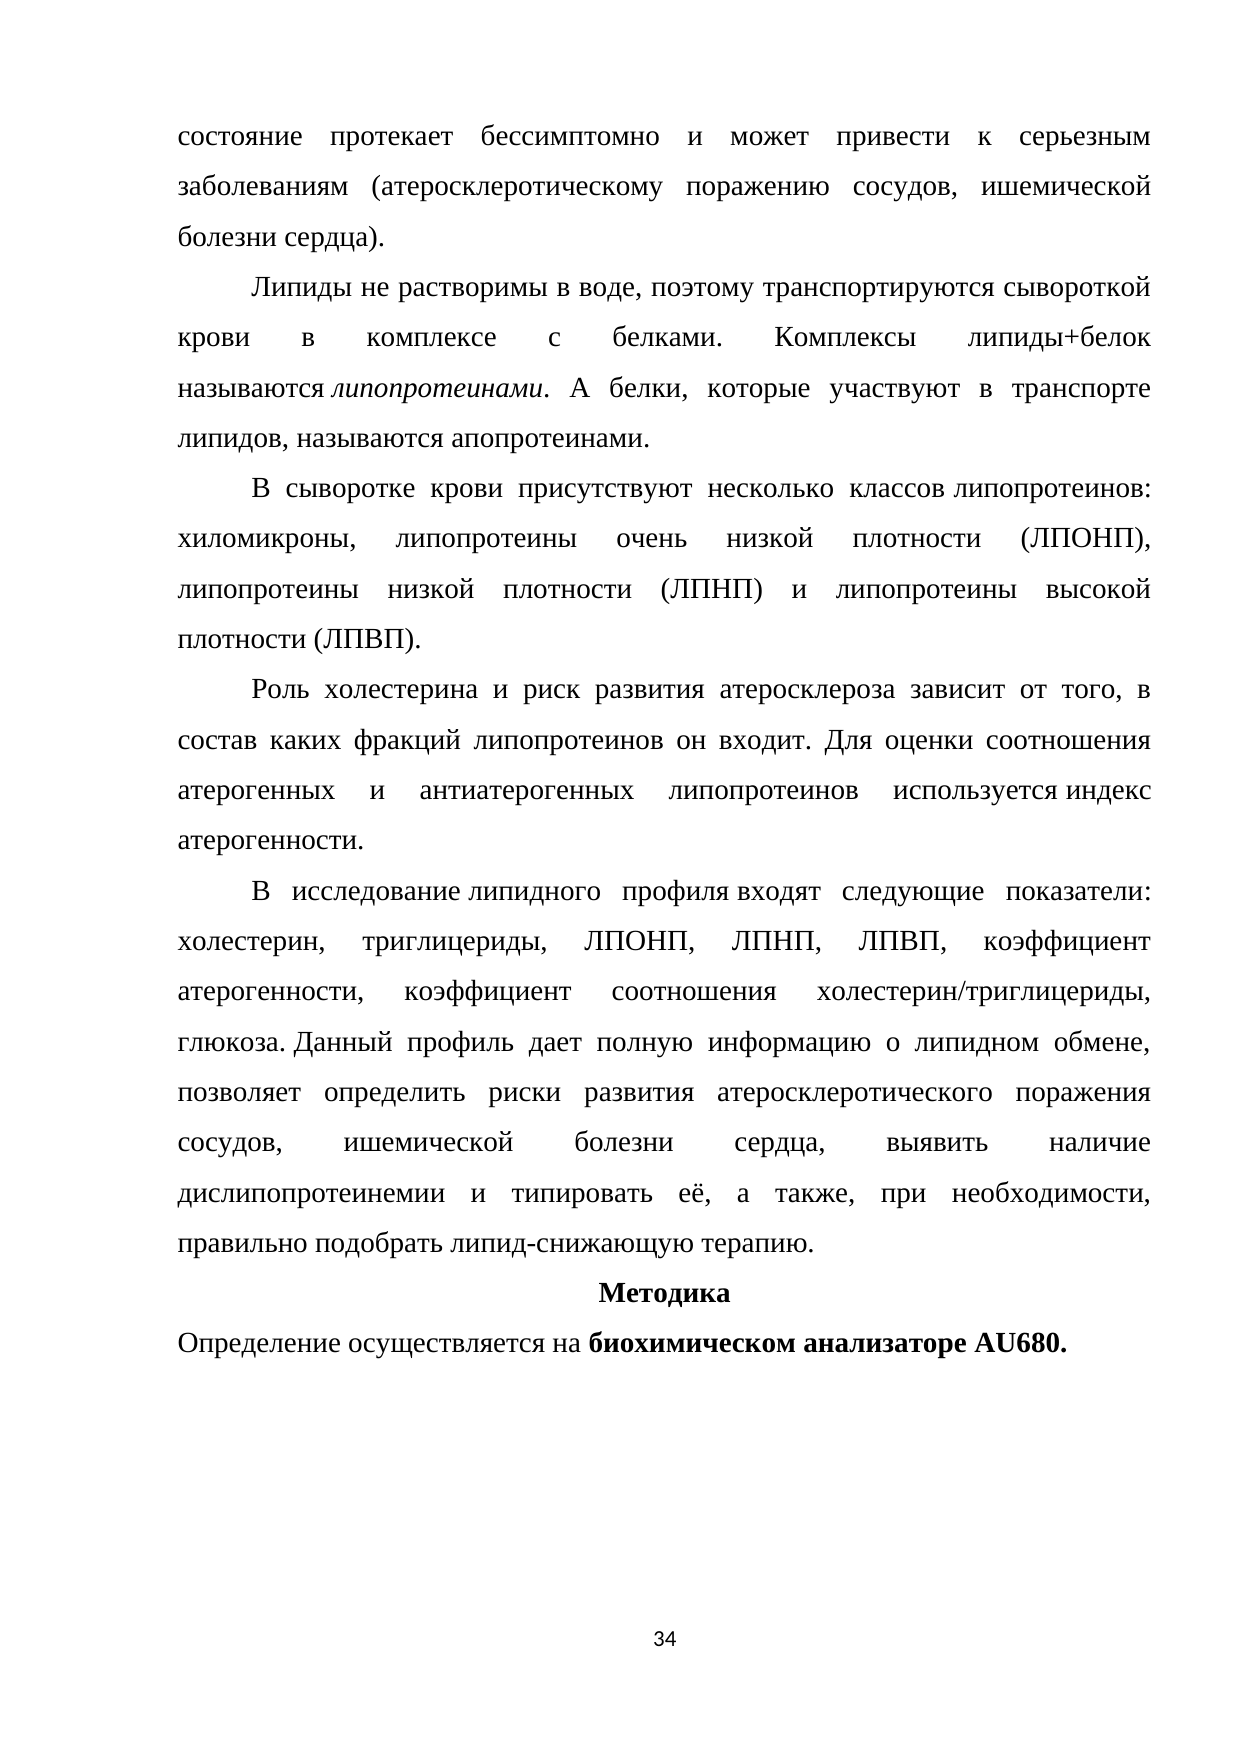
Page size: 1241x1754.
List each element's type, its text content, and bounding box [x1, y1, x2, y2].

text Методика [177, 1275, 1152, 1309]
text Определение осуществляется на биохимическом анализаторе AU680. [177, 1326, 1152, 1359]
text В исследование липидного профиля входят следующие показатели: холестерин, триглицериды, ЛПОНП, ЛПНП, ЛПВП, коэффициент атерогенности, коэффициент соотношения холестерин/триглицериды, глюкоза. Данный профиль дает полную информацию о липидном обмене, позволяет определить риски развития атеросклеротического поражения сосудов, ишемической болезни сердца, выявить наличие дислипопротеинемии и типировать её, а также, при необходимости, правильно подобрать липид-снижающую терапию. [177, 873, 1152, 1258]
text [177, 118, 1152, 252]
text Роль холестерина и риск развития атеросклероза зависит от того, в состав каких фракций липопротеинов он входит. Для оценки соотношения атерогенных и антиатерогенных липопротеинов используется индекс атерогенности. [177, 672, 1152, 856]
text Липиды не растворимы в воде, поэтому транспортируются сывороткой крови в комплексе с белками. Комплексы липиды+белок называются липопротеинами. А белки, которые участвуют в транспорте липидов, называются апопротеинами. [177, 269, 1152, 453]
text В сыворотке крови присутствуют несколько классов липопротеинов: хиломикроны, липопротеины очень низкой плотности (ЛПОНП), липопротеины низкой плотности (ЛПНП) и липопротеины высокой плотности (ЛПВП). [177, 470, 1152, 655]
